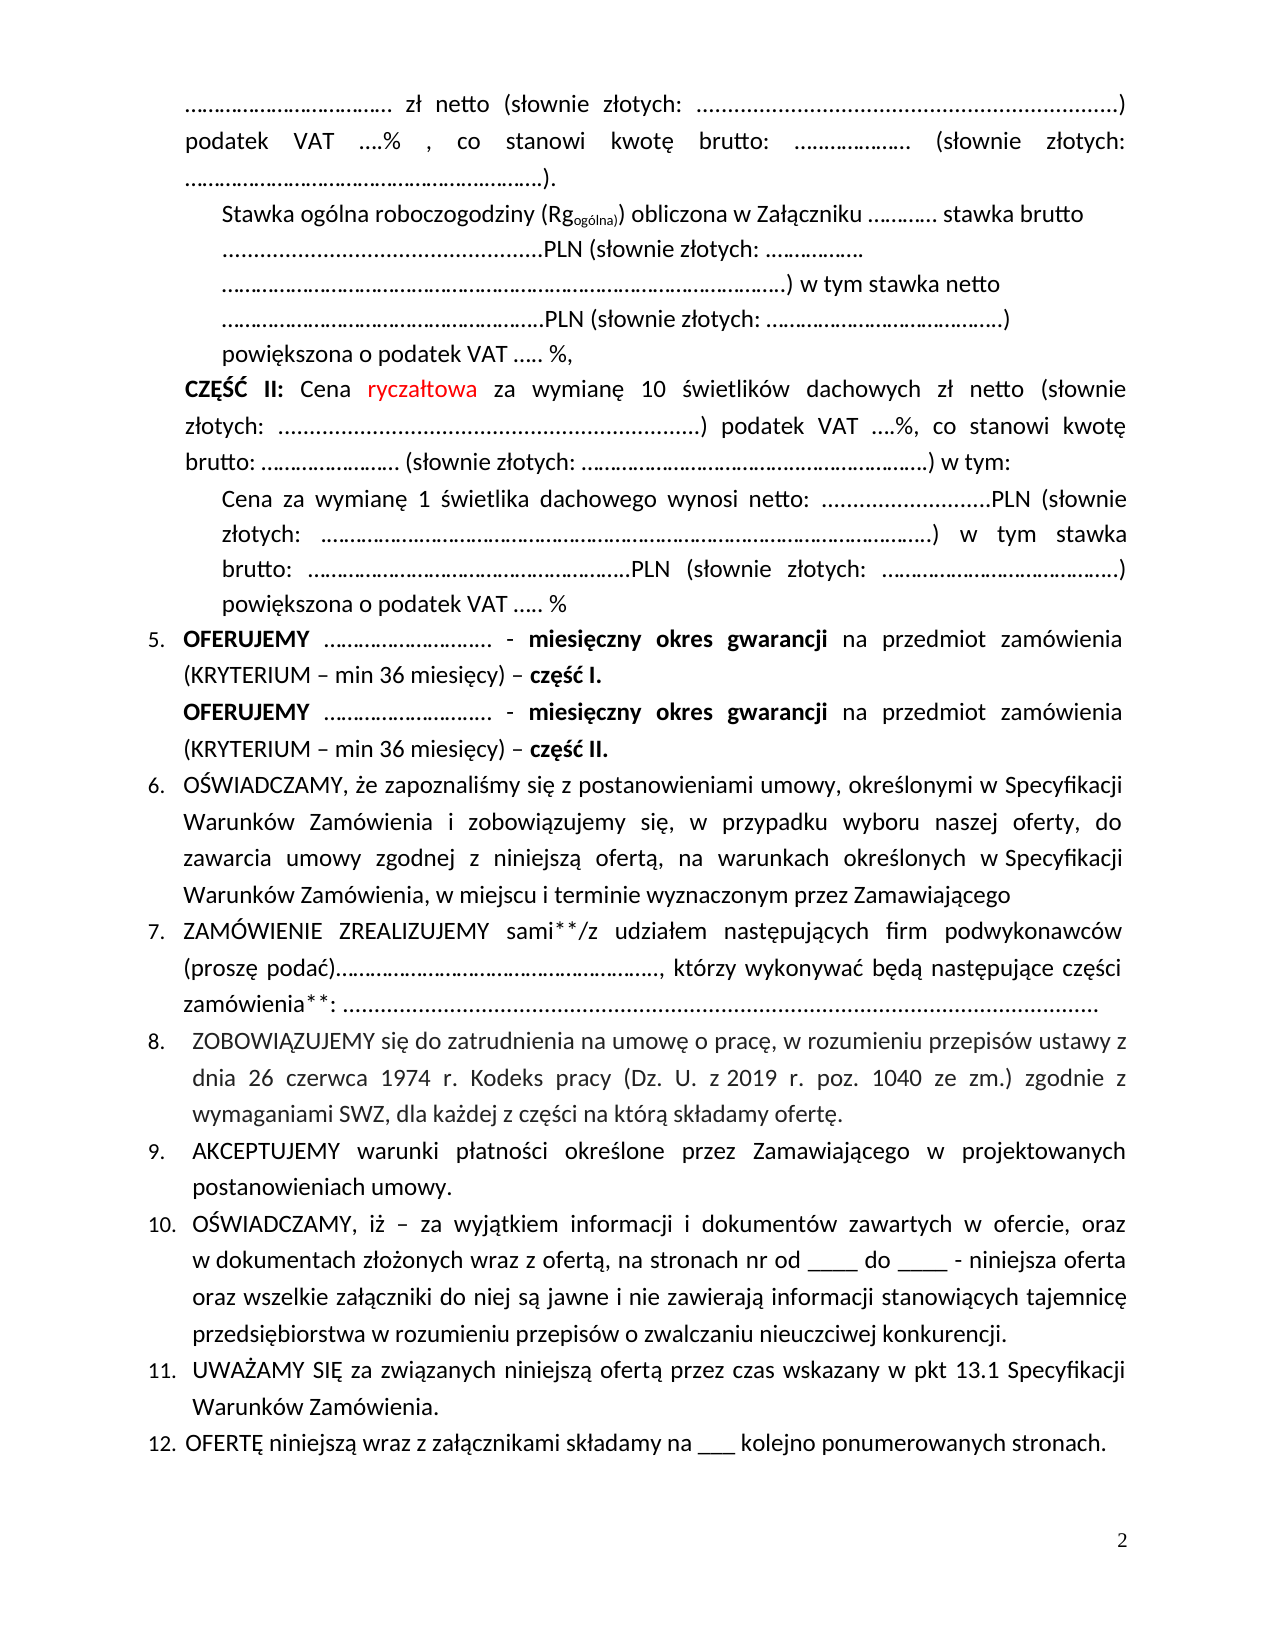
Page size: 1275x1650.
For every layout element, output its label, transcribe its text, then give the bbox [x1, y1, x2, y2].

list ZOBOWIĄZUJEMY się do zatrudnienia na umowę o pracę, w rozumieniu przepisów ustawy z dnia 26 czerwca 1974 r. Kodeks pracy (Dz. U. z 2019 r. poz. 1040 ze zm.) zgodnie z wymaganiami SWZ, dla każdej z części na którą składamy ofertę. [148, 1025, 1127, 1129]
text CZĘŚĆ II: Cena ryczałtowa za wymianę 10 świetlików dachowych zł netto (słownie złotych: ...................................................................) podatek VAT ….%, co stanowi kwotę brutto: …………………… (słownie złotych: ………………………………..………………….) w tym: [185, 373, 1127, 477]
list OFERUJEMY ……………………..… - miesięczny okres gwarancji na przedmiot zamówienia (KRYTERIUM – min 36 miesięcy) – część I. [148, 623, 1123, 690]
list OFERTĘ niniejszą wraz z załącznikami składamy na ___ kolejno ponumerowanych stronach. [148, 1427, 1127, 1458]
text OFERUJEMY ……………………..… - miesięczny okres gwarancji na przedmiot zamówienia (KRYTERIUM – min 36 miesięcy) – część II. [183, 696, 1123, 763]
text Stawka ogólna roboczogodziny (Rgogólna)) obliczona w Załączniku ………… stawka brutto ...................................................PLN (słownie złotych: .…………….……………………………………………………………………………………..) w tym stawka netto ………………………………………………..PLN (słownie złotych: …………………………………..) powiększona o podatek VAT ….. %, [222, 198, 1127, 369]
text Cena za wymianę 1 świetlika dachowego wynosi netto: ...........................PLN (słownie złotych: .…………….……………………………………………………………………………..) w tym stawka brutto: ………………………………………………..PLN (słownie złotych: …………………………………..) powiększona o podatek VAT ….. % [222, 483, 1127, 618]
list AKCEPTUJEMY warunki płatności określone przez Zamawiającego w projektowanych postanowieniach umowy. [148, 1135, 1127, 1202]
list ZAMÓWIENIE ZREALIZUJEMY sami**/z udziałem następujących firm podwykonawców (proszę podać)……………………………………………….., którzy wykonywać będą następujące części zamówienia**: ........................................................................................................................ [148, 916, 1123, 1019]
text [185, 89, 1127, 192]
list UWAŻAMY SIĘ za związanych niniejszą ofertą przez czas wskazany w pkt 13.1 Specyfikacji Warunków Zamówienia. [148, 1354, 1127, 1421]
list OŚWIADCZAMY, iż – za wyjątkiem informacji i dokumentów zawartych w ofercie, oraz w dokumentach złożonych wraz z ofertą, na stronach nr od ____ do ____ - niniejsza oferta oraz wszelkie załączniki do niej są jawne i nie zawierają informacji stanowiących tajemnicę przedsiębiorstwa w rozumieniu przepisów o zwalczaniu nieuczciwej konkurencji. [148, 1208, 1127, 1348]
list OŚWIADCZAMY, że zapoznaliśmy się z postanowieniami umowy, określonymi w Specyfikacji Warunków Zamówienia i zobowiązujemy się, w przypadku wyboru naszej oferty, do zawarcia umowy zgodnej z niniejszą ofertą, na warunkach określonych w Specyfikacji Warunków Zamówienia, w miejscu i terminie wyznaczonym przez Zamawiającego [148, 769, 1123, 909]
